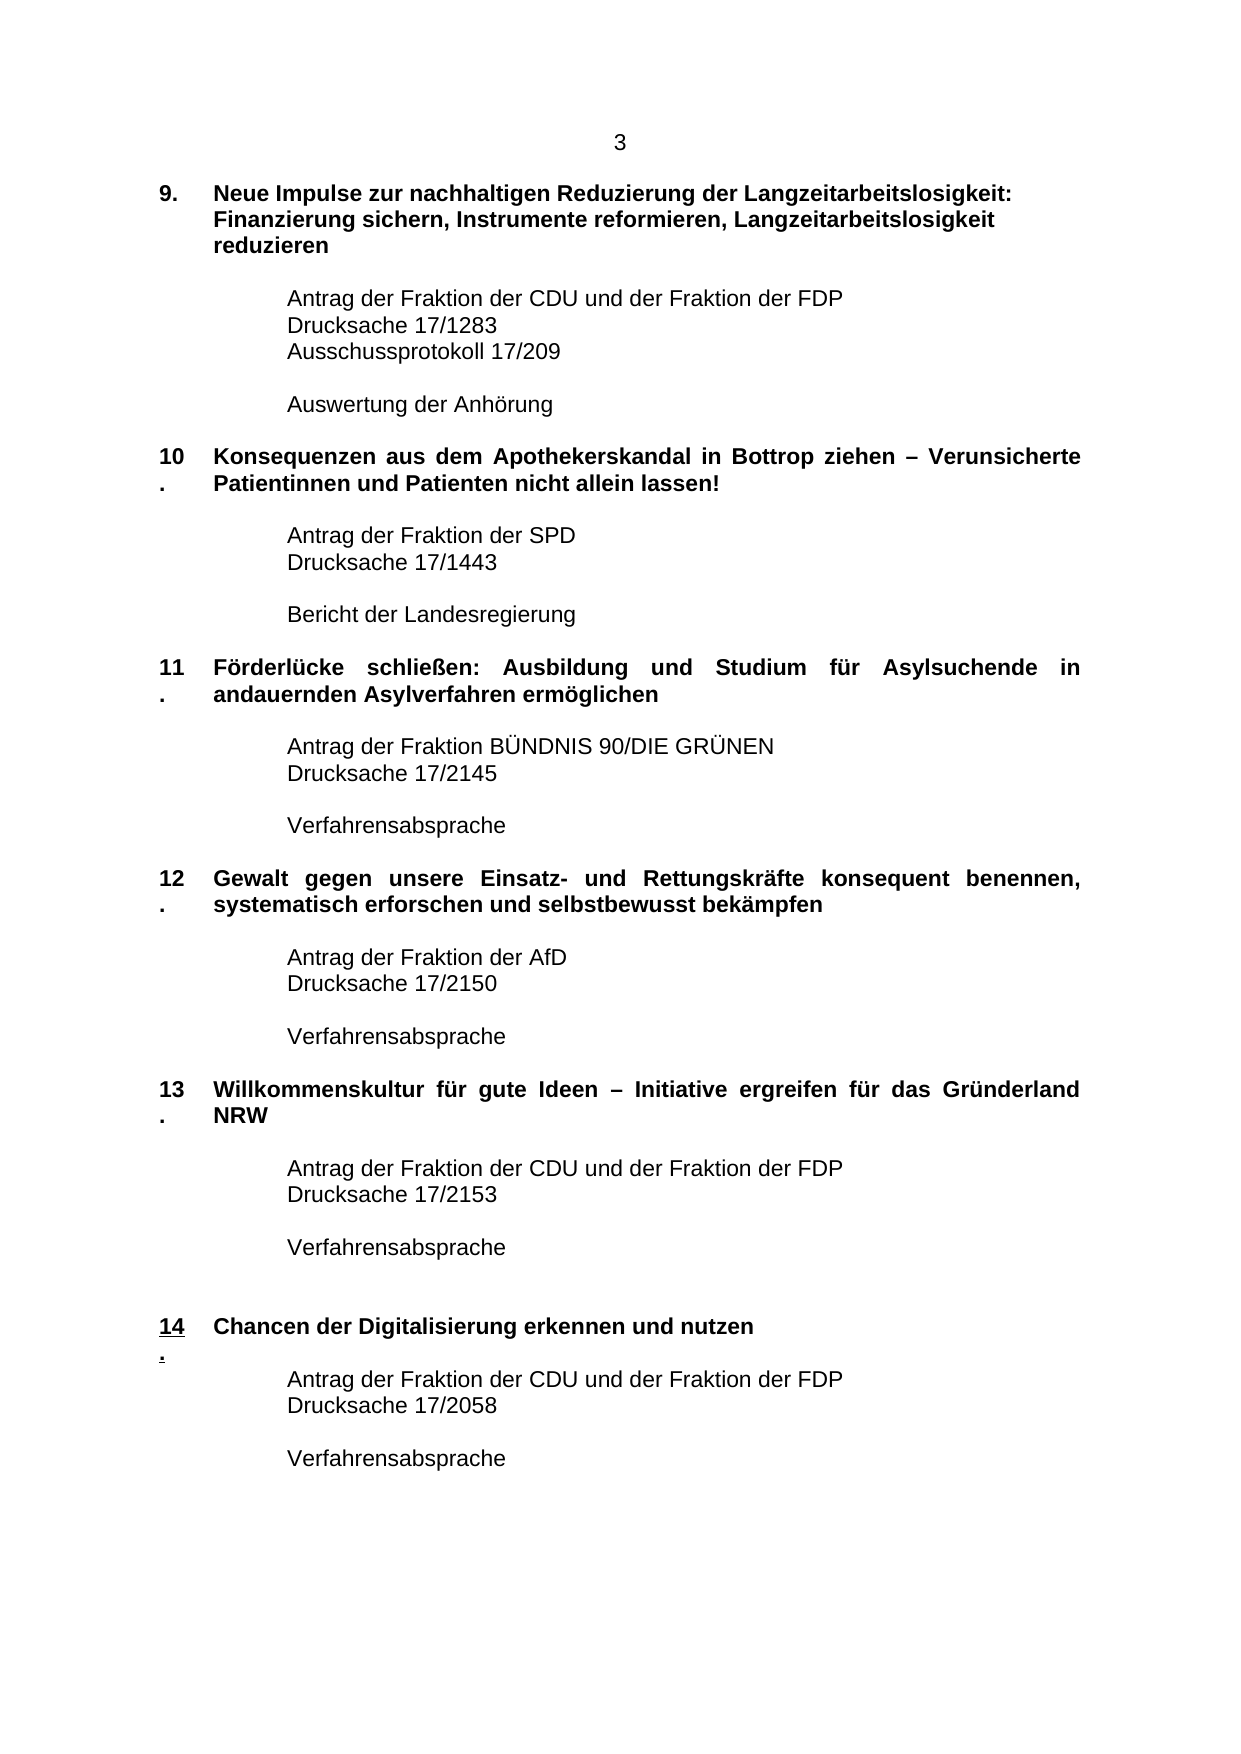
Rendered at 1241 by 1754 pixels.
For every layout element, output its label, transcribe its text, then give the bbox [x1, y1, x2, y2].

table_header Neue Impulse zur nachhaltigen Reduzierung der Langzeitarbeitslosigkeit: Finanzierung sichern, Instrumente reformieren, Langzeitarbeitslosigkeit reduzieren Antrag der Fraktion der CDU und der Fraktion der FDP Drucksache 17/1283 Ausschussprotokoll 17/209 Auswertung der Anhörung [202, 180, 1093, 443]
table_cell Förderlücke schließen: Ausbildung und Studium für Asylsuchende in andauernden Asylverfahren ermöglichen Antrag der Fraktion BÜNDNIS 90/DIE GRÜNEN Drucksache 17/2145 Verfahrensabsprache [202, 654, 1093, 865]
table_cell 11. [148, 654, 202, 865]
table_cell 10. [148, 443, 202, 654]
table_cell Willkommenskultur für gute Ideen – Initiative ergreifen für das Gründerland NRW Antrag der Fraktion der CDU und der Fraktion der FDP Drucksache 17/2153 Verfahrensabsprache [202, 1076, 1093, 1313]
table_cell Konsequenzen aus dem Apothekerskandal in Bottrop ziehen – Verunsicherte Patientinnen und Patienten nicht allein lassen! Antrag der Fraktion der SPD Drucksache 17/1443 Bericht der Landesregierung [202, 443, 1093, 654]
table_cell Chancen der Digitalisierung erkennen und nutzen Antrag der Fraktion der CDU und der Fraktion der FDP Drucksache 17/2058 Verfahrensabsprache [202, 1313, 1093, 1497]
table_cell 12. [148, 865, 202, 1076]
table_cell 14. [148, 1313, 202, 1497]
table_cell 13. [148, 1076, 202, 1313]
table_header 9. [148, 180, 202, 443]
table_cell Gewalt gegen unsere Einsatz- und Rettungskräfte konsequent benennen, systematisch erforschen und selbstbewusst bekämpfen Antrag der Fraktion der AfD Drucksache 17/2150 Verfahrensabsprache [202, 865, 1093, 1076]
